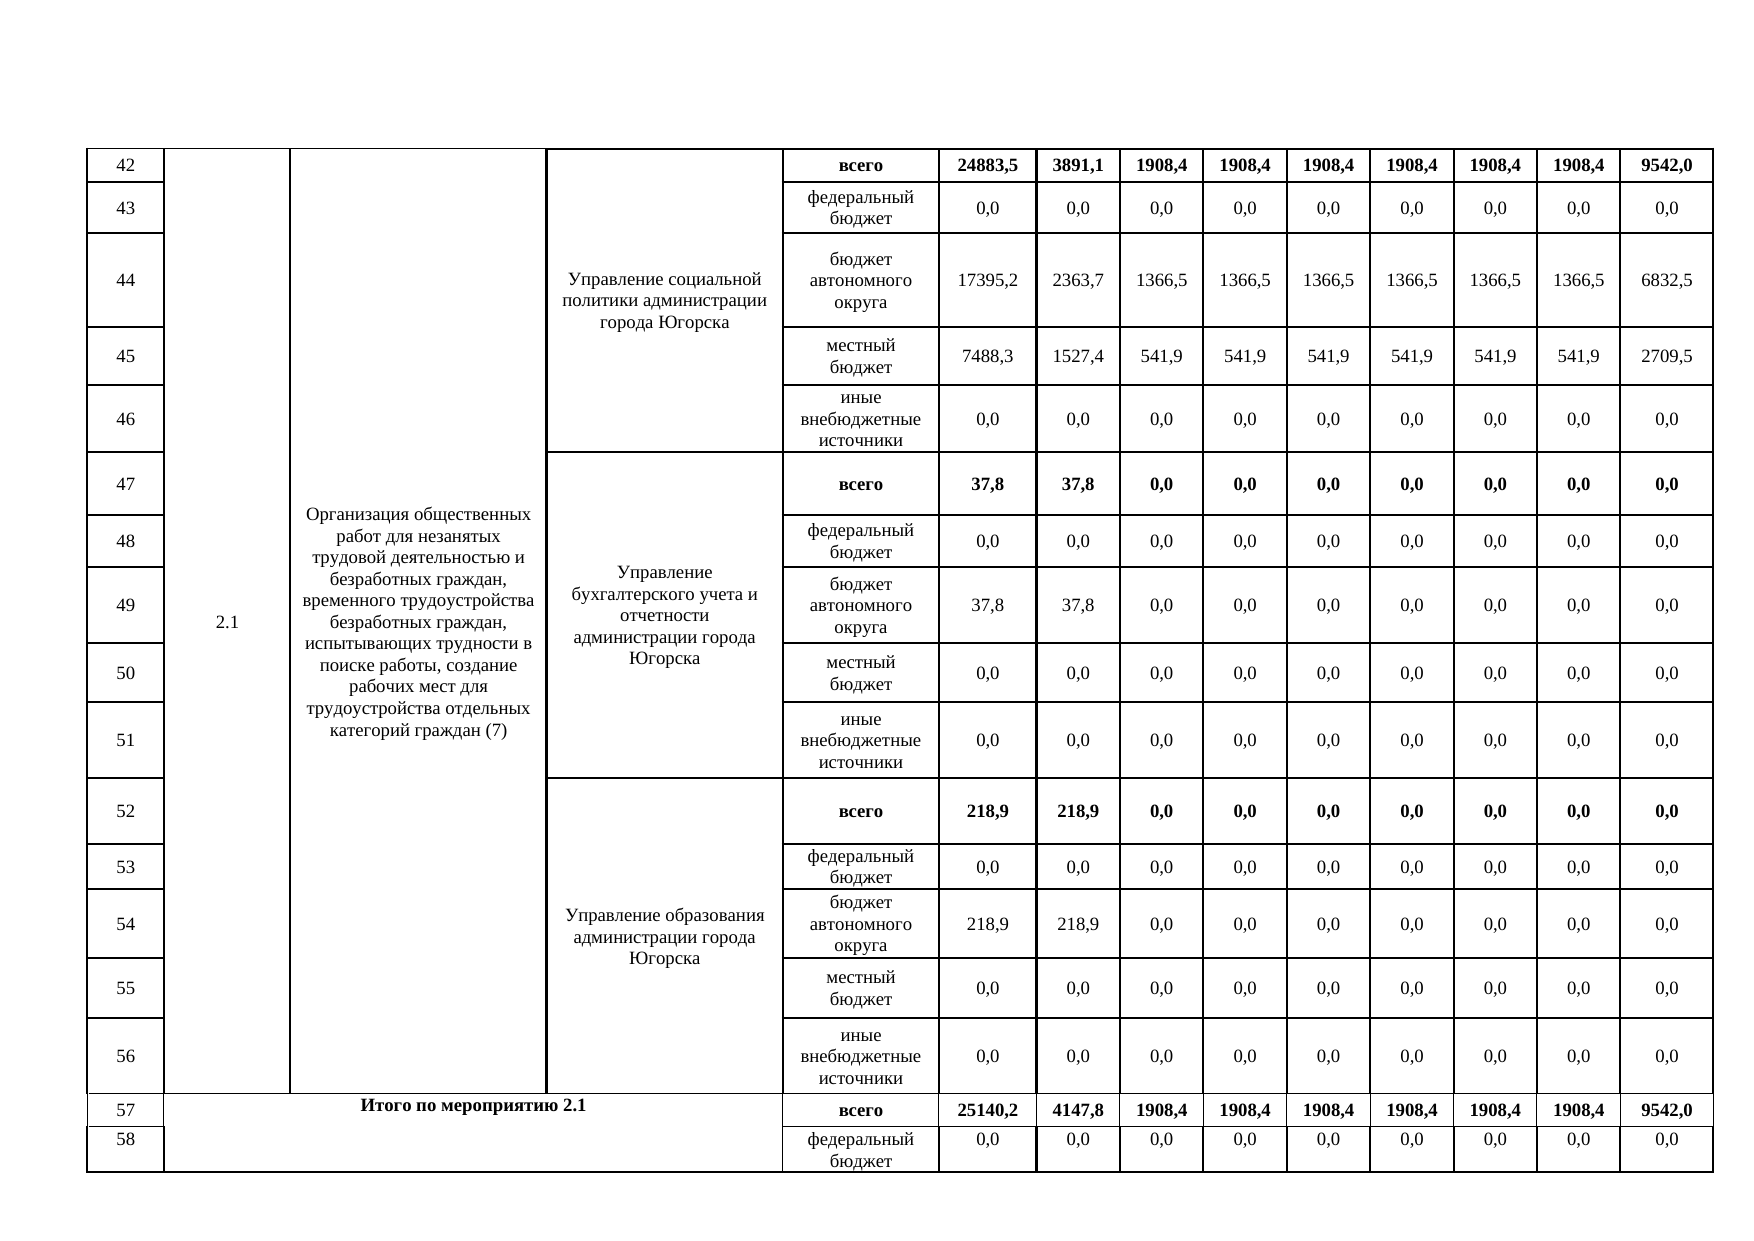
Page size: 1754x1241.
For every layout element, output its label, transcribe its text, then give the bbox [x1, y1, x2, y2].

table_cell 0,0 [1371, 644, 1453, 701]
table_cell 0,0 [1621, 516, 1712, 566]
table_cell 0,0 [940, 845, 1035, 888]
table_cell иные внебюджетные источники [784, 1019, 938, 1093]
table_cell 0,0 [1121, 845, 1202, 888]
table_cell 218,9 [940, 779, 1035, 843]
table_cell 0,0 [1371, 1127, 1453, 1171]
table_cell 0,0 [1621, 1127, 1712, 1171]
table_cell 0,0 [1121, 1127, 1202, 1171]
table_cell 0,0 [1621, 568, 1712, 642]
table_cell 0,0 [1538, 779, 1619, 843]
table_cell бюджет автономного округа [784, 568, 938, 642]
table_cell 2.1 [165, 149, 289, 1093]
table_cell 0,0 [1121, 779, 1202, 843]
table_cell 1908,4 [1288, 150, 1369, 181]
table_cell 541,9 [1371, 328, 1453, 384]
table_cell всего [784, 779, 938, 843]
table_cell 0,0 [1455, 644, 1536, 701]
table_cell 0,0 [1288, 845, 1369, 888]
table_cell 218,9 [1038, 890, 1119, 957]
table_cell 1908,4 [1454, 1094, 1536, 1126]
table_cell 0,0 [1204, 568, 1286, 642]
table_cell 1908,4 [1537, 1094, 1620, 1126]
table_cell 0,0 [1621, 1019, 1712, 1093]
table_cell 0,0 [1121, 183, 1202, 232]
table_cell 0,0 [1621, 386, 1712, 451]
table_cell 0,0 [1455, 516, 1536, 566]
table_cell 0,0 [1121, 568, 1202, 642]
table_cell федеральный бюджет [784, 183, 938, 232]
table_cell 0,0 [1371, 779, 1453, 843]
table_cell 218,9 [940, 890, 1035, 957]
table_cell 0,0 [1371, 890, 1453, 957]
table_cell 0,0 [940, 183, 1035, 232]
table_cell бюджет автономного округа [784, 890, 938, 957]
table_cell 0,0 [1121, 959, 1202, 1017]
table_cell 0,0 [1371, 386, 1453, 451]
table_cell 541,9 [1538, 328, 1619, 384]
table_cell 541,9 [1288, 328, 1369, 384]
table_cell 1366,5 [1204, 234, 1286, 326]
table_cell 2363,7 [1038, 234, 1119, 326]
table_cell 0,0 [1455, 845, 1536, 888]
table_cell 0,0 [1621, 703, 1712, 777]
table_cell 0,0 [1538, 959, 1619, 1017]
table_cell 0,0 [1621, 845, 1712, 888]
table_cell 0,0 [1288, 779, 1369, 843]
table_cell 0,0 [1121, 703, 1202, 777]
table_cell 0,0 [1038, 183, 1119, 232]
table_cell 0,0 [1371, 703, 1453, 777]
table_cell 0,0 [1204, 516, 1286, 566]
table_cell 3891,1 [1038, 150, 1119, 181]
table_cell 1908,4 [1371, 1094, 1453, 1126]
table_cell 17395,2 [940, 234, 1035, 326]
table_cell 0,0 [1455, 779, 1536, 843]
table_cell 0,0 [1204, 386, 1286, 451]
table_cell 51 [88, 703, 163, 777]
table_cell 37,8 [940, 453, 1035, 514]
table_cell 48 [88, 516, 163, 566]
table_cell 0,0 [1538, 1127, 1619, 1171]
table_cell 0,0 [1038, 1019, 1119, 1093]
table_cell 0,0 [1455, 1019, 1536, 1093]
table_cell Управление бухгалтерского учета и отчетности администрации города Югорска [548, 453, 782, 777]
table_cell 42 [88, 149, 163, 181]
table_cell 0,0 [1538, 516, 1619, 566]
table_cell всего [784, 150, 938, 181]
table_cell 0,0 [1038, 644, 1119, 701]
table_cell 1366,5 [1455, 234, 1536, 326]
table_cell 0,0 [1121, 644, 1202, 701]
table_cell 0,0 [940, 1127, 1035, 1171]
table_cell федеральный бюджет [783, 1127, 938, 1171]
table_cell 0,0 [1288, 183, 1369, 232]
table_cell 1366,5 [1121, 234, 1202, 326]
table_cell 0,0 [1121, 890, 1202, 957]
table_cell 45 [88, 328, 163, 384]
table_cell 0,0 [1288, 890, 1369, 957]
table_cell 1908,4 [1287, 1094, 1370, 1126]
table_cell 0,0 [1455, 568, 1536, 642]
table_cell 37,8 [940, 568, 1035, 642]
table_cell 0,0 [1371, 1019, 1453, 1093]
table_cell 0,0 [1455, 890, 1536, 957]
table_cell 0,0 [1538, 644, 1619, 701]
table_cell 49 [88, 568, 163, 642]
table_cell 7488,3 [940, 328, 1035, 384]
table_cell 0,0 [1038, 845, 1119, 888]
table_cell 0,0 [1121, 1019, 1202, 1093]
table_cell 0,0 [1538, 1019, 1619, 1093]
table_cell 0,0 [1204, 959, 1286, 1017]
table_cell 43 [88, 183, 163, 232]
table_cell 46 [88, 386, 163, 451]
table_cell иные внебюджетные источники [784, 703, 938, 777]
table_cell 0,0 [1455, 183, 1536, 232]
table_cell 1908,4 [1371, 150, 1453, 181]
table_cell 0,0 [1038, 703, 1119, 777]
table_cell 9542,0 [1621, 1094, 1713, 1126]
table_cell 0,0 [940, 516, 1035, 566]
table_cell 0,0 [1455, 703, 1536, 777]
table_cell 0,0 [1204, 779, 1286, 843]
table_cell 0,0 [1204, 644, 1286, 701]
table_cell 9542,0 [1621, 150, 1712, 181]
table_cell 0,0 [1204, 1019, 1286, 1093]
table_cell бюджет автономного округа [784, 234, 938, 326]
table_cell 0,0 [1371, 568, 1453, 642]
table_cell 1366,5 [1538, 234, 1619, 326]
table_cell Итого по мероприятию 2.1 [164, 1094, 782, 1171]
table_cell 37,8 [1038, 568, 1119, 642]
table_cell 0,0 [1538, 703, 1619, 777]
table_cell 24883,5 [940, 150, 1035, 181]
table_cell Управление образования администрации города Югорска [548, 779, 782, 1093]
table_cell местный бюджет [784, 959, 938, 1017]
table_cell 55 [88, 959, 163, 1017]
table_cell иные внебюджетные источники [784, 386, 938, 451]
table_cell 1908,4 [1455, 150, 1536, 181]
table_cell 0,0 [1621, 959, 1712, 1017]
table_cell 0,0 [940, 703, 1035, 777]
table_cell 0,0 [1455, 453, 1536, 514]
table_cell Организация общественных работ для незанятых трудовой деятельностью и безработных граждан, временного трудоустройства безработных граждан, испытывающих трудности в поиске работы, создание рабочих мест для трудоустройства отдельных категорий граждан (7) [291, 149, 545, 1093]
table_cell местный бюджет [784, 328, 938, 384]
table_cell 0,0 [1455, 959, 1536, 1017]
table_cell 0,0 [1288, 703, 1369, 777]
table_cell 541,9 [1121, 328, 1202, 384]
table_cell 0,0 [1288, 1019, 1369, 1093]
table_cell 0,0 [1538, 386, 1619, 451]
table_cell 1908,4 [1538, 150, 1619, 181]
table_cell 0,0 [1204, 453, 1286, 514]
table_cell 1908,4 [1120, 1094, 1203, 1126]
table_cell 0,0 [1455, 1127, 1536, 1171]
table_cell 0,0 [1204, 1127, 1286, 1171]
table_cell 0,0 [1288, 516, 1369, 566]
table_cell 25140,2 [939, 1094, 1036, 1126]
table_cell 0,0 [940, 386, 1035, 451]
table_cell 53 [88, 845, 163, 888]
table_cell 0,0 [1038, 959, 1119, 1017]
table_cell 2709,5 [1621, 328, 1712, 384]
table_cell 0,0 [1204, 183, 1286, 232]
table_cell 0,0 [1621, 779, 1712, 843]
table_cell 58 [88, 1127, 163, 1171]
table_cell местный бюджет [784, 644, 938, 701]
table_cell 0,0 [1288, 386, 1369, 451]
table_cell 0,0 [940, 959, 1035, 1017]
table_cell 0,0 [1371, 516, 1453, 566]
table_cell 0,0 [1038, 516, 1119, 566]
table_cell 541,9 [1455, 328, 1536, 384]
table_cell 57 [88, 1094, 163, 1126]
table_cell 1366,5 [1288, 234, 1369, 326]
table_cell 0,0 [1371, 453, 1453, 514]
table_cell 54 [88, 890, 163, 957]
table_cell 44 [88, 234, 163, 326]
table_cell 0,0 [1621, 453, 1712, 514]
table_cell 0,0 [1371, 183, 1453, 232]
table_cell всего [784, 453, 938, 514]
table_cell 0,0 [1204, 703, 1286, 777]
table_cell 0,0 [1121, 516, 1202, 566]
table_cell 0,0 [1038, 1127, 1119, 1171]
table_cell 1908,4 [1204, 150, 1286, 181]
table_cell 56 [88, 1019, 163, 1093]
table_cell 0,0 [940, 644, 1035, 701]
table_cell 1366,5 [1371, 234, 1453, 326]
table_cell 0,0 [1371, 845, 1453, 888]
table_cell 4147,8 [1037, 1094, 1119, 1126]
table_cell 0,0 [1288, 1127, 1369, 1171]
table_cell 0,0 [1621, 890, 1712, 957]
table_cell 0,0 [1538, 183, 1619, 232]
table_cell 0,0 [1288, 644, 1369, 701]
table_cell 0,0 [1204, 845, 1286, 888]
table_cell 47 [88, 453, 163, 514]
table_cell 0,0 [1538, 453, 1619, 514]
table_cell 1527,4 [1038, 328, 1119, 384]
table_cell 50 [88, 644, 163, 701]
table_cell 0,0 [1538, 568, 1619, 642]
table_cell 37,8 [1038, 453, 1119, 514]
table_cell 0,0 [1121, 453, 1202, 514]
table_cell 0,0 [1204, 890, 1286, 957]
table_cell 0,0 [1538, 845, 1619, 888]
table_cell 52 [88, 779, 163, 843]
table_cell всего [783, 1094, 938, 1126]
table_cell 0,0 [1288, 453, 1369, 514]
table_cell федеральный бюджет [784, 845, 938, 888]
table_cell 0,0 [1038, 386, 1119, 451]
table_cell 1908,4 [1204, 1094, 1286, 1126]
table_cell федеральный бюджет [784, 516, 938, 566]
table_cell 0,0 [1371, 959, 1453, 1017]
table_cell 541,9 [1204, 328, 1286, 384]
table_cell 0,0 [1621, 183, 1712, 232]
table_cell 0,0 [1621, 644, 1712, 701]
table_cell 0,0 [1121, 386, 1202, 451]
table_cell 0,0 [1288, 959, 1369, 1017]
table_cell 0,0 [940, 1019, 1035, 1093]
table_cell 6832,5 [1621, 234, 1712, 326]
table_cell 0,0 [1538, 890, 1619, 957]
table_cell 0,0 [1455, 386, 1536, 451]
table_cell 0,0 [1288, 568, 1369, 642]
table_cell 1908,4 [1121, 150, 1202, 181]
table_cell Управление социальной политики администрации города Югорска [548, 150, 782, 451]
table_cell 218,9 [1038, 779, 1119, 843]
